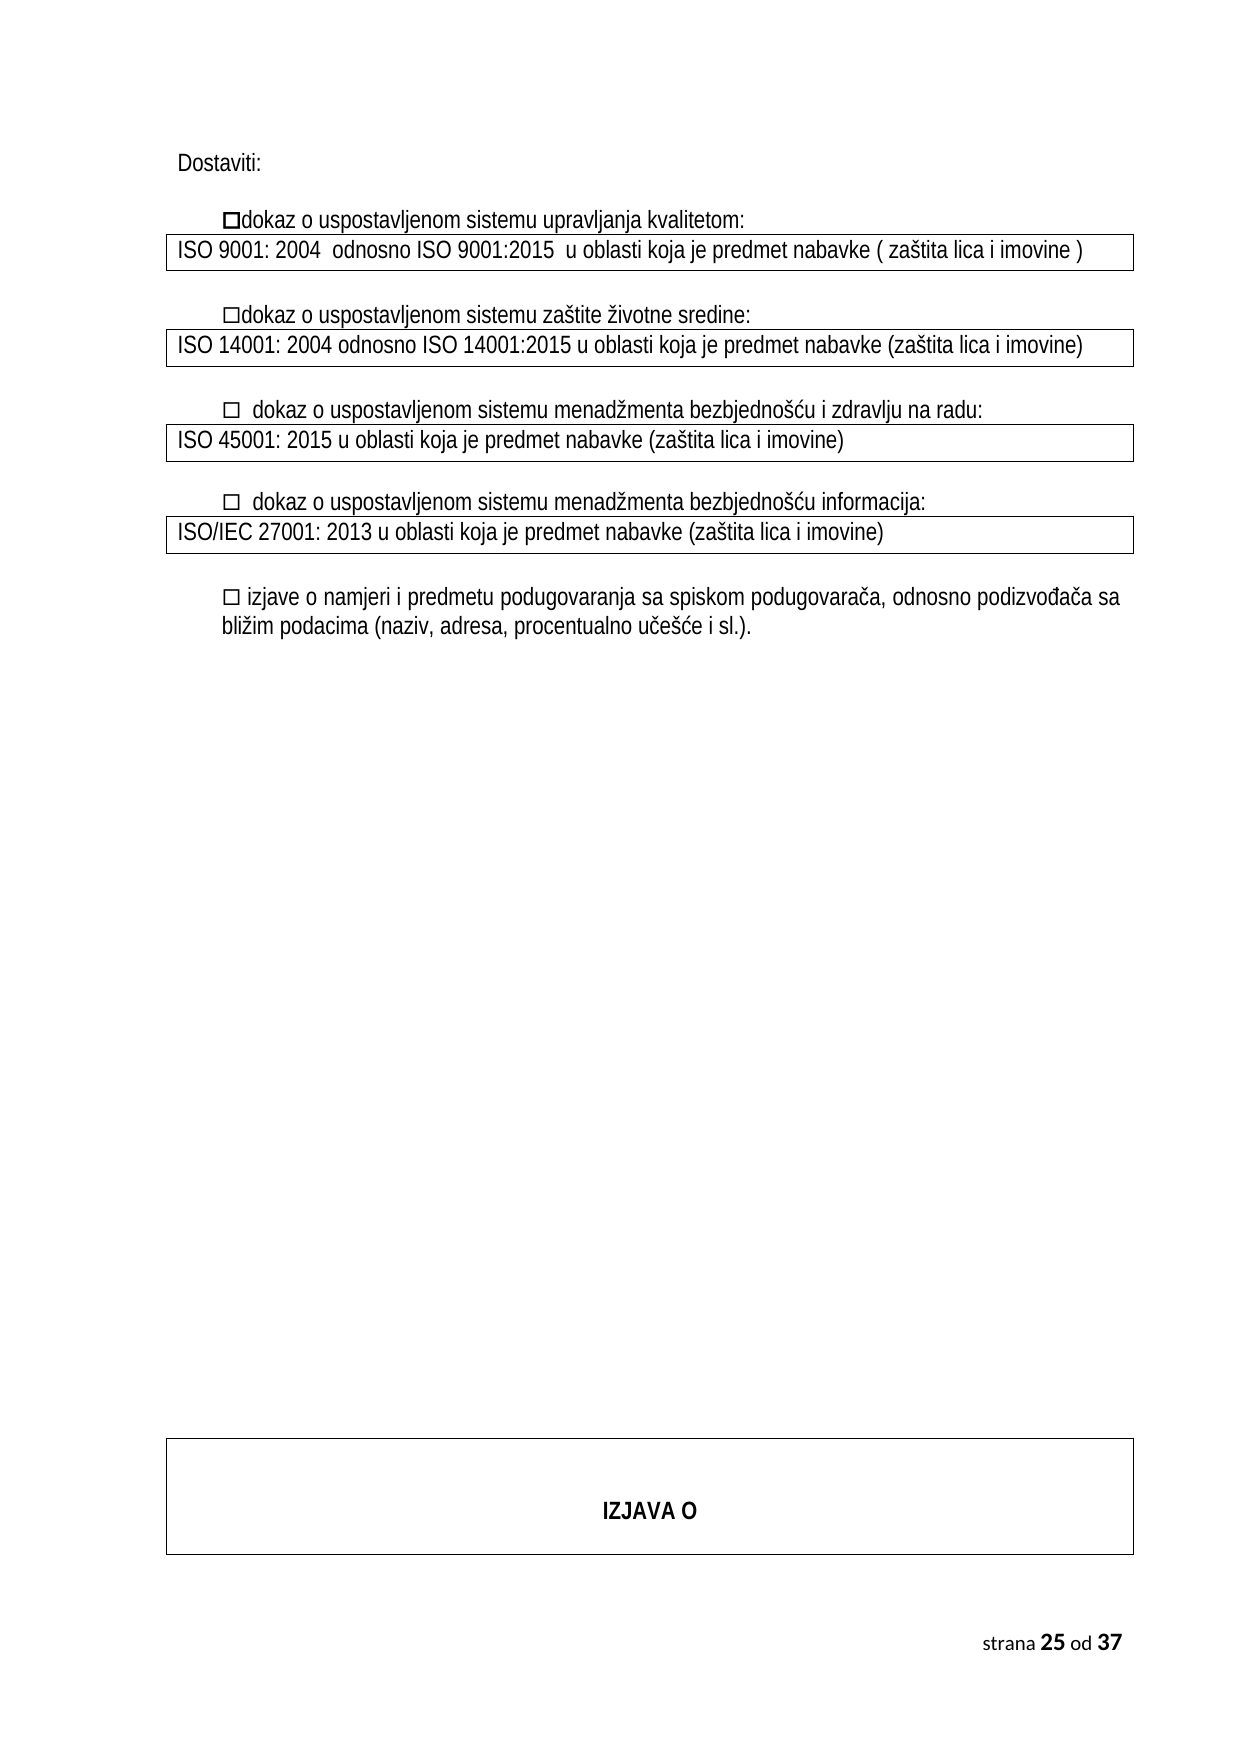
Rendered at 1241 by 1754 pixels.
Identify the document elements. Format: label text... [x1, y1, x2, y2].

table_header ISO 9001: 2004 odnosno ISO 9001:2015 u oblasti koja je predmet nabavke ( zaštita lica i imovine ) [167, 235, 1133, 270]
text Dostaviti: [177, 148, 1122, 176]
text dokaz o uspostavljenom sistemu menadžmenta bezbjednošću i zdravlju na radu: [177, 395, 1122, 424]
table_header ISO 45001: 2015 u oblasti koja je predmet nabavke (zaštita lica i imovine) [167, 425, 1133, 461]
table_header ISO 14001: 2004 odnosno ISO 14001:2015 u oblasti koja je predmet nabavke (zaštita lica i imovine) [167, 330, 1133, 366]
table_header ISO/IEC 27001: 2013 u oblasti koja je predmet nabavke (zaštita lica i imovine) [167, 517, 1133, 552]
text dokaz o uspostavljenom sistemu upravljanja kvalitetom: [177, 205, 1122, 233]
text izjave o namjeri i predmetu podugovaranja sa spiskom podugovarača, odnosno podizvođača sa bližim podacima (naziv, adresa, procentualno učešće i sl.). [222, 582, 1122, 639]
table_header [167, 1439, 1133, 1554]
text dokaz o uspostavljenom sistemu menadžmenta bezbjednošću informacija: [177, 487, 1122, 516]
text dokaz o uspostavljenom sistemu zaštite životne sredine: [177, 300, 1122, 329]
